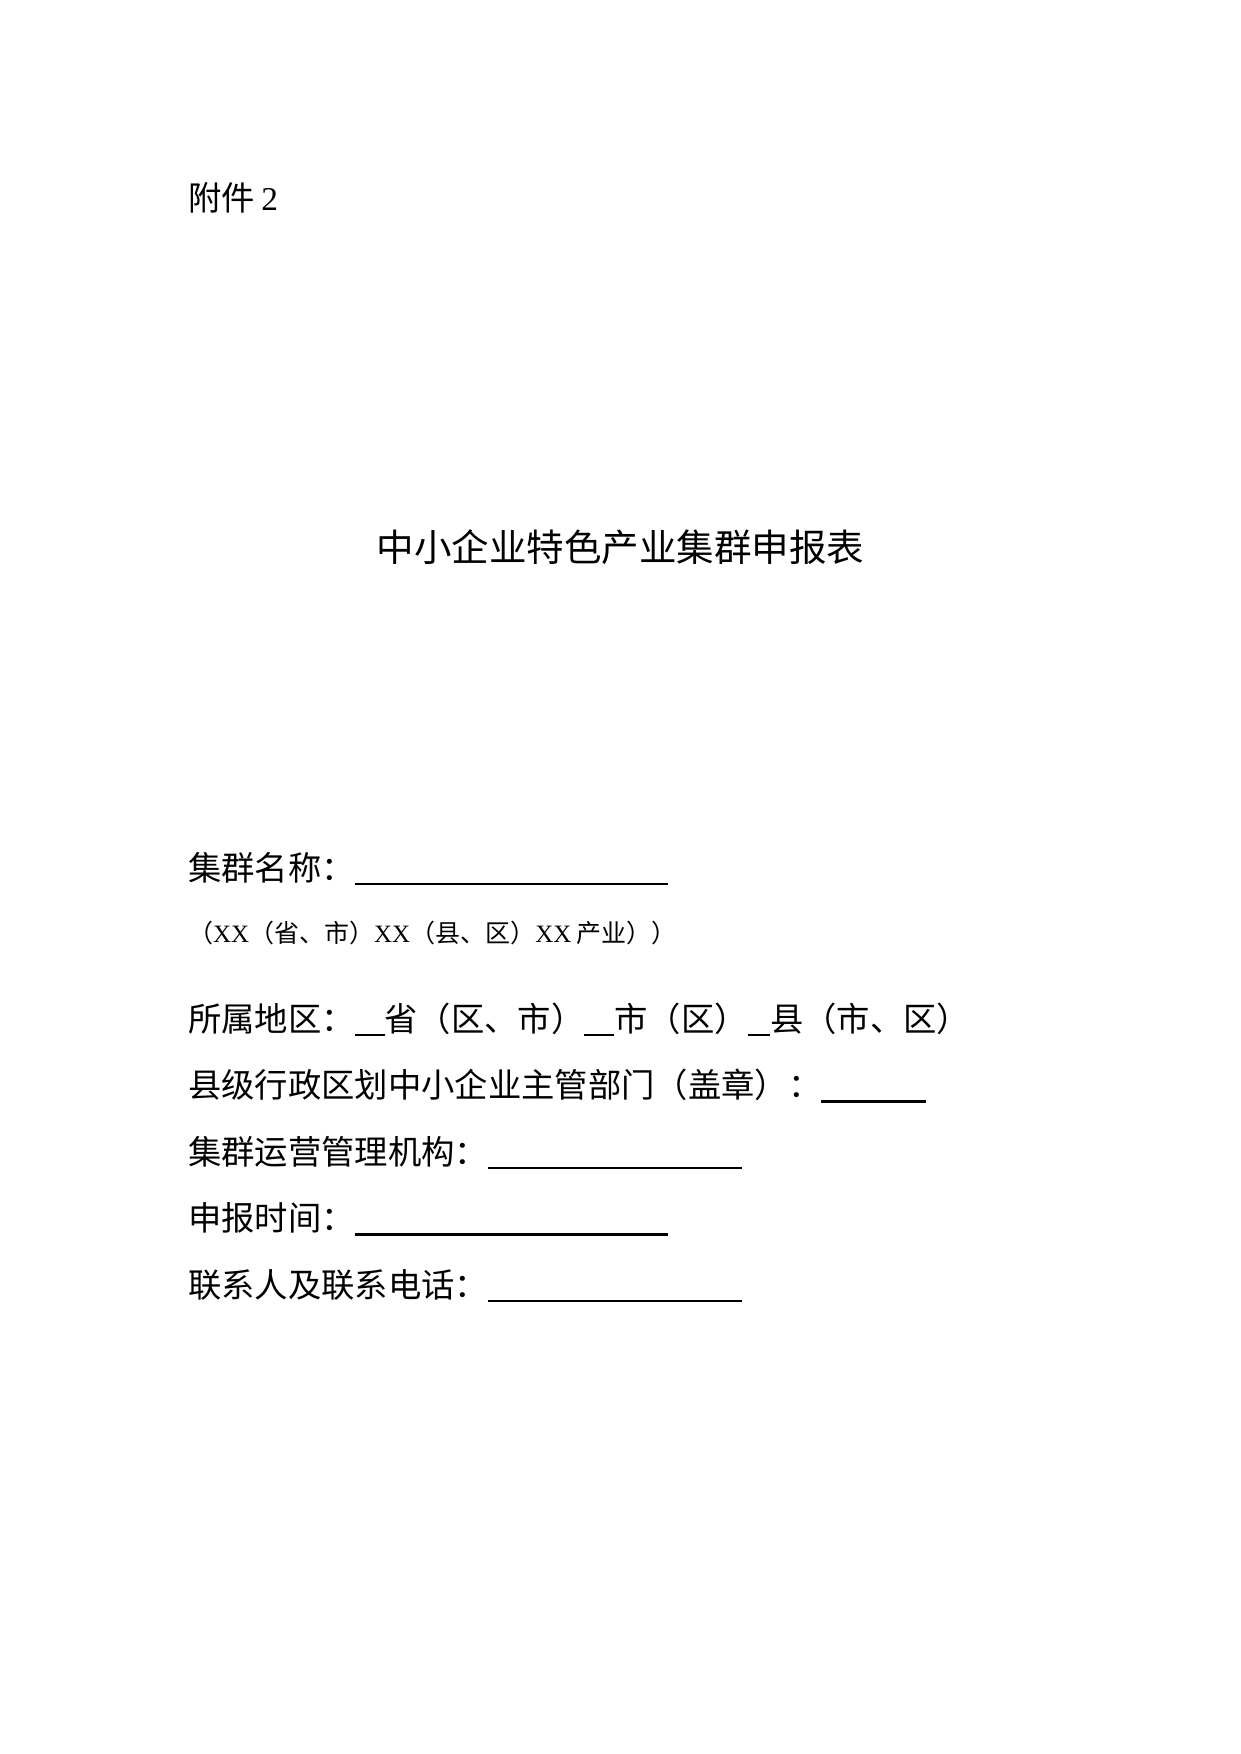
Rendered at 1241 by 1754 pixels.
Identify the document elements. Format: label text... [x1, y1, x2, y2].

text 申报时间： [188, 1183, 1052, 1249]
text （XX（省、市）XX（县、区）XX产业）） [188, 899, 1052, 965]
text 中小企业特色产业集群申报表 [188, 512, 1052, 579]
text 联系人及联系电话： [188, 1249, 1052, 1316]
text 集群名称： [188, 832, 1052, 899]
text 县级行政区划中小企业主管部门（盖章）： [188, 1050, 1052, 1116]
text 附件2 [188, 162, 1052, 229]
text 集群运营管理机构： [188, 1116, 1052, 1183]
text 所属地区： 省（区、市） 市（区） 县（市、区） [188, 983, 1052, 1050]
